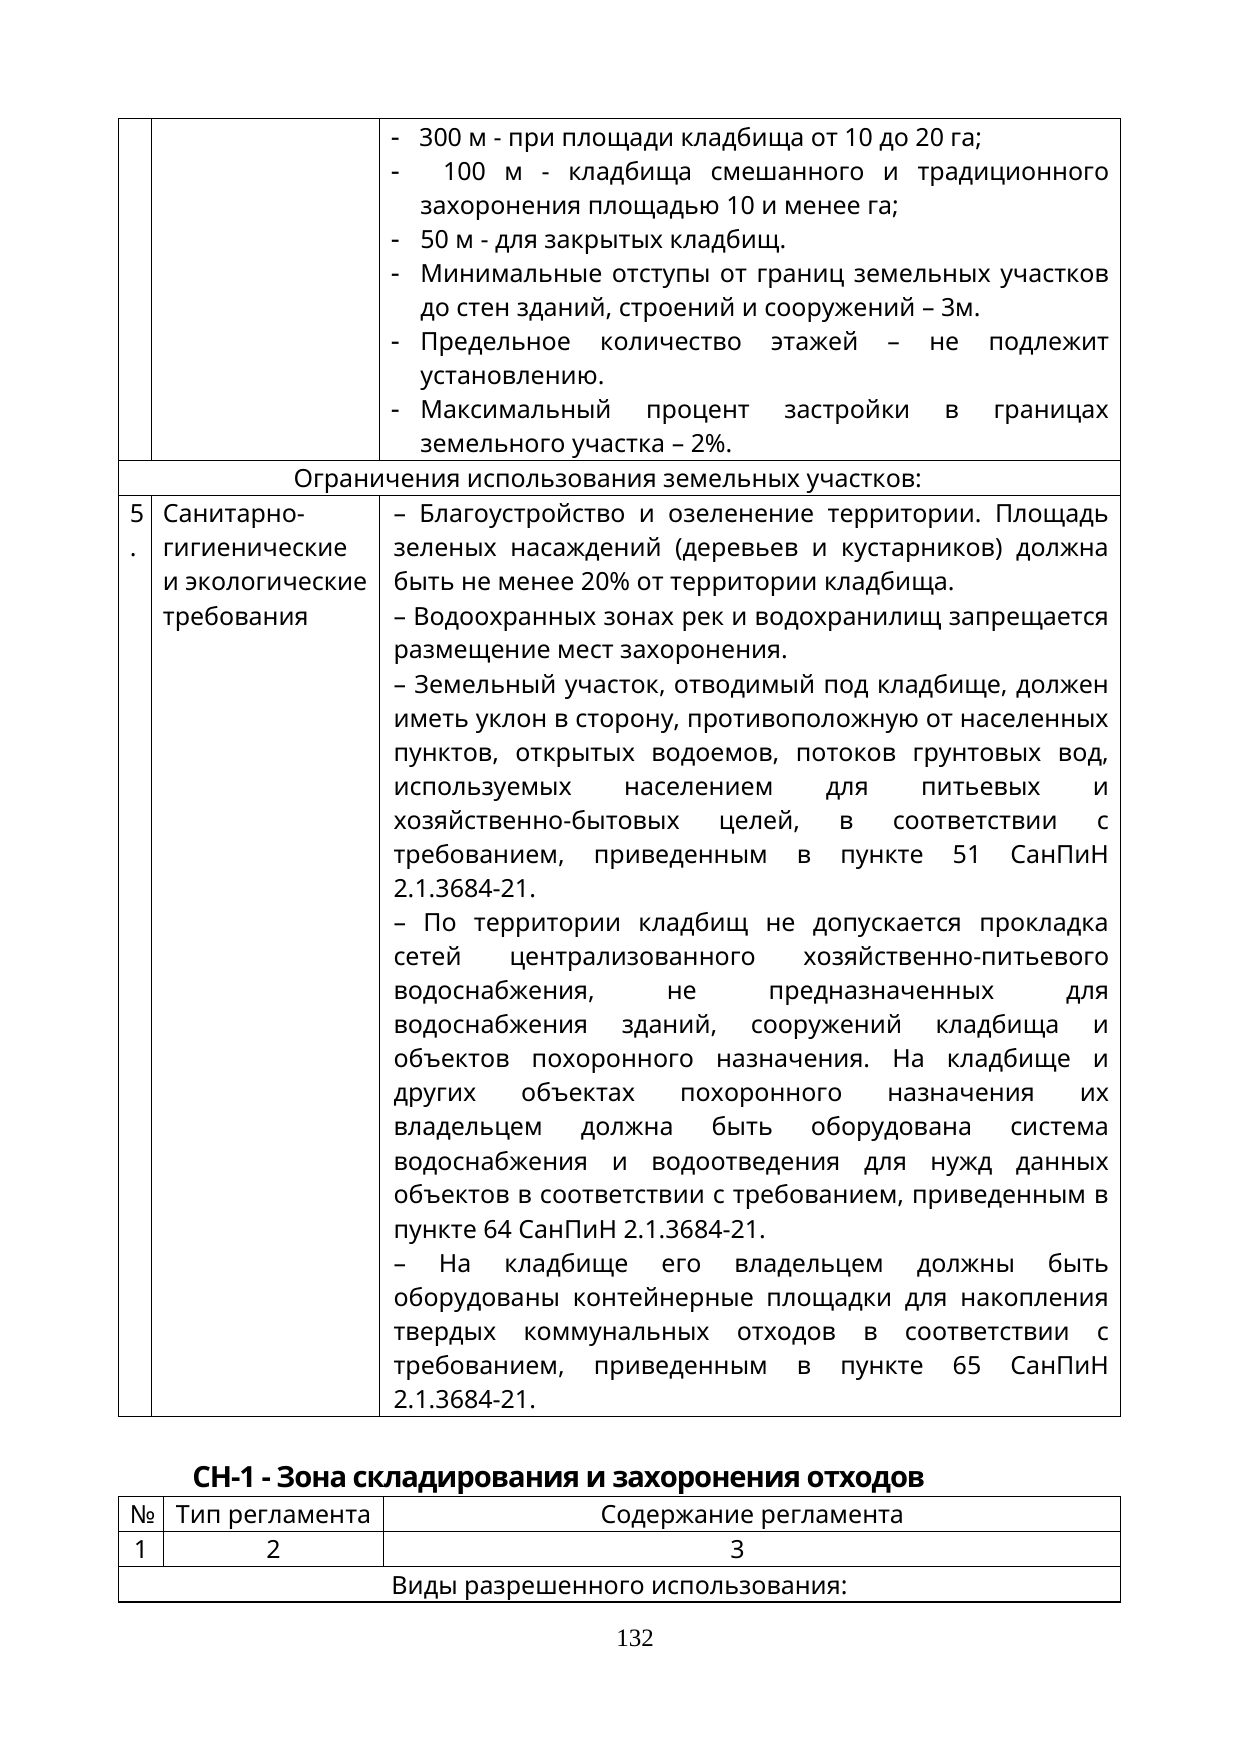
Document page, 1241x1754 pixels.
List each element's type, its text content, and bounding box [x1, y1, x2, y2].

table_cell Ограничения использования земельных участков: [119, 461, 1120, 495]
table_cell 4. [119, 119, 151, 460]
table_header Содержание регламента [384, 1497, 1120, 1531]
table_cell 2 [164, 1532, 383, 1566]
table_cell 5. [119, 496, 151, 1416]
table_cell 3 [384, 1532, 1120, 1566]
table_cell – Благоустройство и озеленение территории. Площадь зеленых насаждений (деревьев и кустарников) должна быть не менее 20% от территории кладбища. – Водоохранных зонах рек и водохранилищ запрещается размещение мест захоронения. – Земельный участок, отводимый под кладбище, должен иметь уклон в сторону, противоположную от населенных пунктов, открытых водоемов, потоков грунтовых вод, используемых населением для питьевых и хозяйственно-бытовых целей, в соответствии с требованием, приведенным в пункте 51 СанПиН 2.1.3684-21. – По территории кладбищ не допускается прокладка сетей централизованного хозяйственно-питьевого водоснабжения, не предназначенных для водоснабжения зданий, сооружений кладбища и объектов похоронного назначения. На кладбище и других объектах похоронного назначения их владельцем должна быть оборудована система водоснабжения и водоотведения для нужд данных объектов в соответствии с требованием, приведенным в пункте 64 СанПиН 2.1.3684-21. – На кладбище его владельцем должны быть оборудованы контейнерные площадки для накопления твердых коммунальных отходов в соответствии с требованием, приведенным в пункте 65 СанПиН 2.1.3684-21. [380, 496, 1120, 1416]
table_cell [380, 119, 1120, 460]
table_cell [152, 119, 379, 460]
table_header № [119, 1497, 163, 1531]
table_cell 1 [119, 1532, 163, 1566]
table_cell Санитарно-гигиенические и экологические требования [152, 496, 379, 1416]
table_cell Виды разрешенного использования: [119, 1567, 1120, 1601]
text СН-1 - Зона складирования и захоронения отходов [118, 1456, 1152, 1496]
table_header Тип регламента [164, 1497, 383, 1531]
